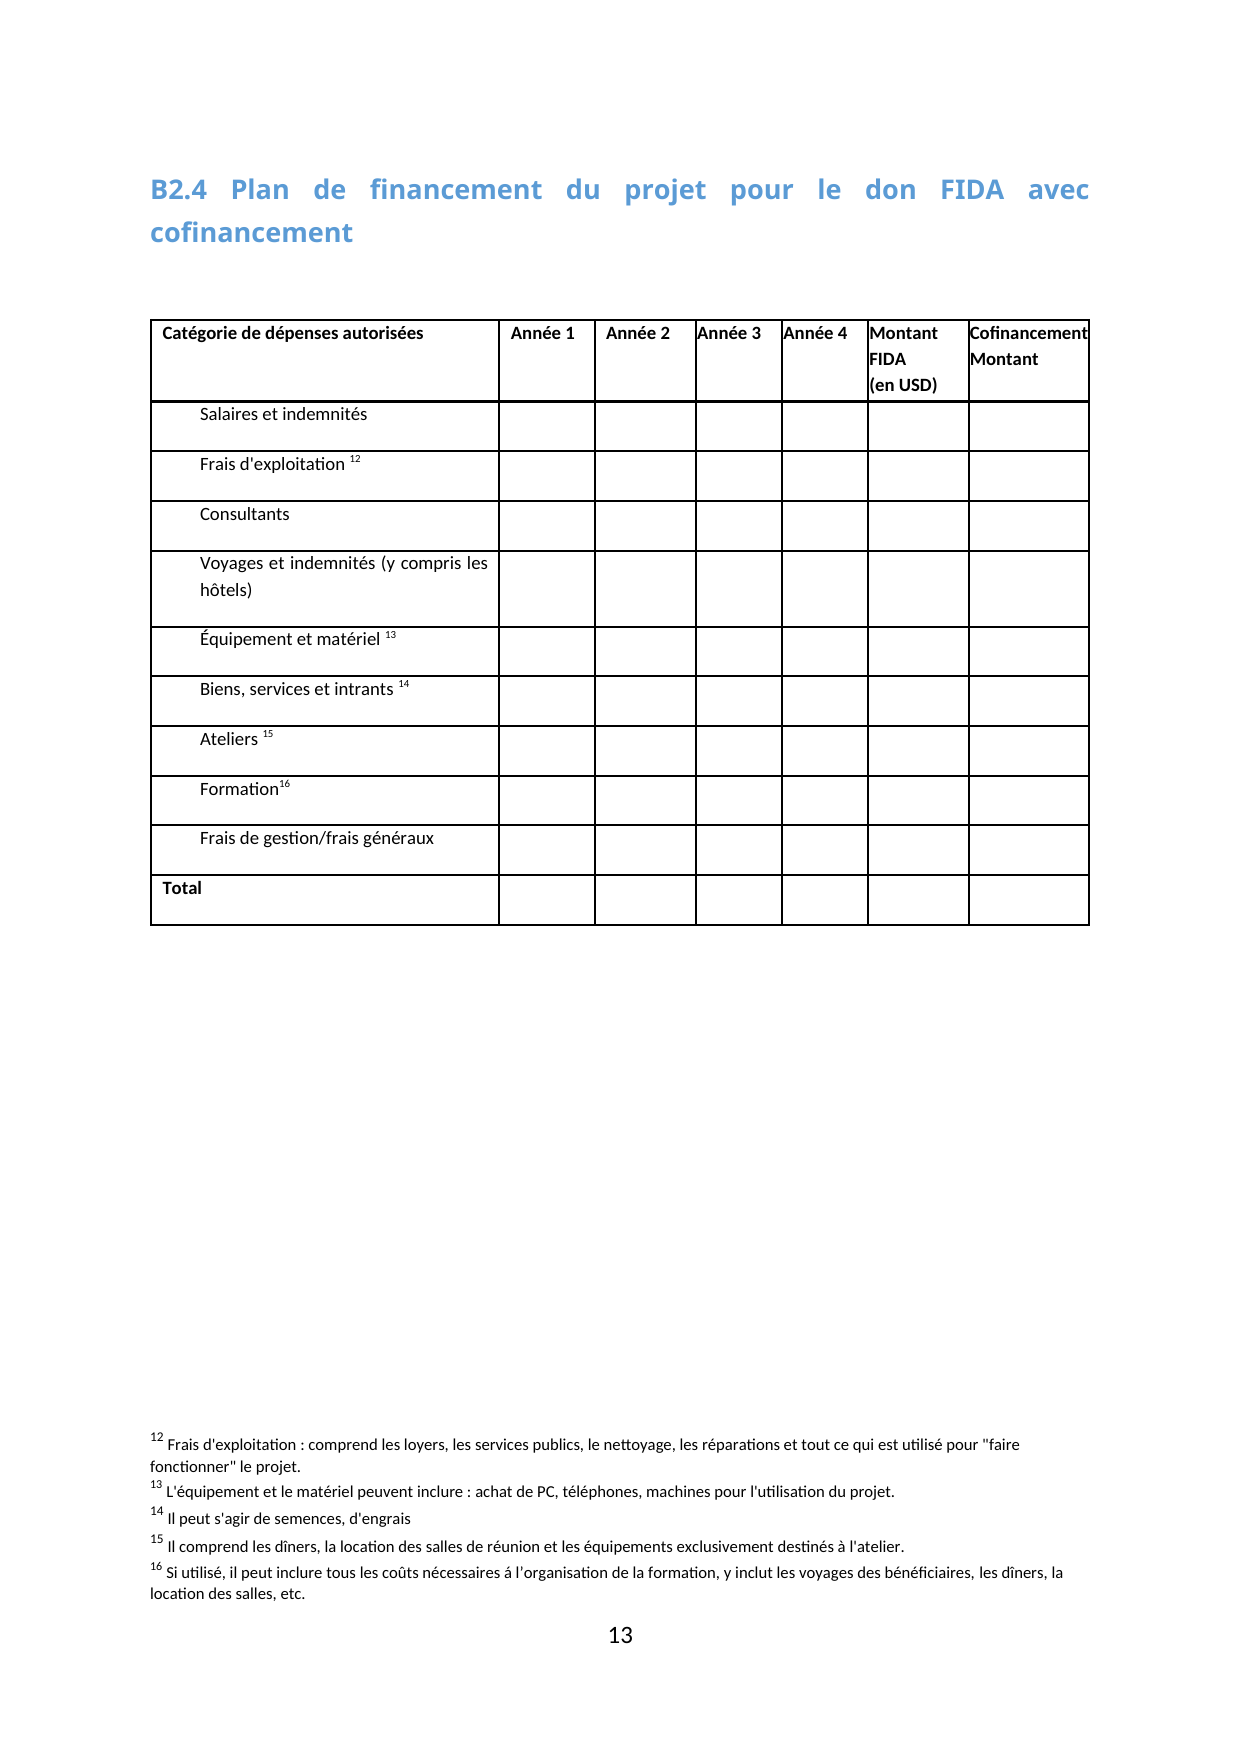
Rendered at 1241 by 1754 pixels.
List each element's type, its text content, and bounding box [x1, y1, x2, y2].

table_header Année 4 [783, 321, 867, 400]
table_cell [970, 727, 1088, 774]
table_cell [970, 826, 1088, 874]
table_cell [970, 777, 1088, 824]
table_cell [596, 677, 695, 725]
table_cell [869, 403, 968, 450]
table_cell [500, 502, 594, 549]
table_cell [697, 628, 781, 675]
subtitle B2.4 Plan de financement du projet pour le don FIDA avec cofinancement [150, 171, 1090, 250]
table_cell [500, 552, 594, 626]
table_cell [783, 628, 867, 675]
table_cell [783, 777, 867, 824]
table_header Catégorie de dépenses autorisées [152, 321, 498, 400]
table_cell [869, 826, 968, 874]
table_cell [596, 452, 695, 500]
table_cell [783, 876, 867, 924]
table_cell [697, 727, 781, 774]
table_cell [697, 777, 781, 824]
table_cell [500, 777, 594, 824]
table_cell [970, 403, 1088, 450]
table_header Année 3 [697, 321, 781, 400]
table_cell Salaires et indemnités [152, 403, 498, 450]
table_cell [500, 628, 594, 675]
table_cell Voyages et indemnités (y compris les hôtels) [152, 552, 498, 626]
table_header Montant FIDA (en USD) [869, 321, 968, 400]
table_cell [596, 552, 695, 626]
table_cell [500, 727, 594, 774]
table_cell Consultants [152, 502, 498, 549]
table_cell [500, 403, 594, 450]
table_header Année 1 [500, 321, 594, 400]
table_cell [596, 727, 695, 774]
table_cell [596, 826, 695, 874]
table_cell [500, 677, 594, 725]
table_cell [500, 452, 594, 500]
table_cell [783, 727, 867, 774]
table_cell [970, 452, 1088, 500]
table_cell [596, 777, 695, 824]
table_cell [596, 403, 695, 450]
table_cell [970, 677, 1088, 725]
table_cell Frais de gestion/frais généraux [152, 826, 498, 874]
table_cell [869, 628, 968, 675]
table_cell [970, 628, 1088, 675]
table_cell [697, 552, 781, 626]
table_cell [783, 452, 867, 500]
table_cell [596, 876, 695, 924]
table_cell [783, 403, 867, 450]
table_cell [697, 502, 781, 549]
table_cell [869, 452, 968, 500]
table_cell [697, 677, 781, 725]
table_cell [783, 677, 867, 725]
table_header Année 2 [596, 321, 695, 400]
table_cell [697, 826, 781, 874]
table_cell Équipement et matériel [152, 628, 498, 675]
table_cell [596, 628, 695, 675]
table_cell [697, 452, 781, 500]
table_cell [500, 876, 594, 924]
table_cell [697, 403, 781, 450]
table_cell [869, 727, 968, 774]
table_cell [869, 502, 968, 549]
table_cell [500, 826, 594, 874]
table_cell [869, 552, 968, 626]
table_cell [869, 876, 968, 924]
table_cell Biens, services et intrants [152, 677, 498, 725]
table_cell [783, 826, 867, 874]
table_cell Total [152, 876, 498, 924]
table_cell Frais d'exploitation [152, 452, 498, 500]
table_cell [783, 502, 867, 549]
table_cell [783, 552, 867, 626]
table_header Cofinancement Montant [970, 321, 1088, 400]
table_cell [869, 777, 968, 824]
table_cell [970, 876, 1088, 924]
table_cell Formation [152, 777, 498, 824]
table_cell [869, 677, 968, 725]
table_cell Ateliers [152, 727, 498, 774]
table_cell [970, 502, 1088, 549]
table_cell [596, 502, 695, 549]
table_cell [970, 552, 1088, 626]
table_cell [697, 876, 781, 924]
